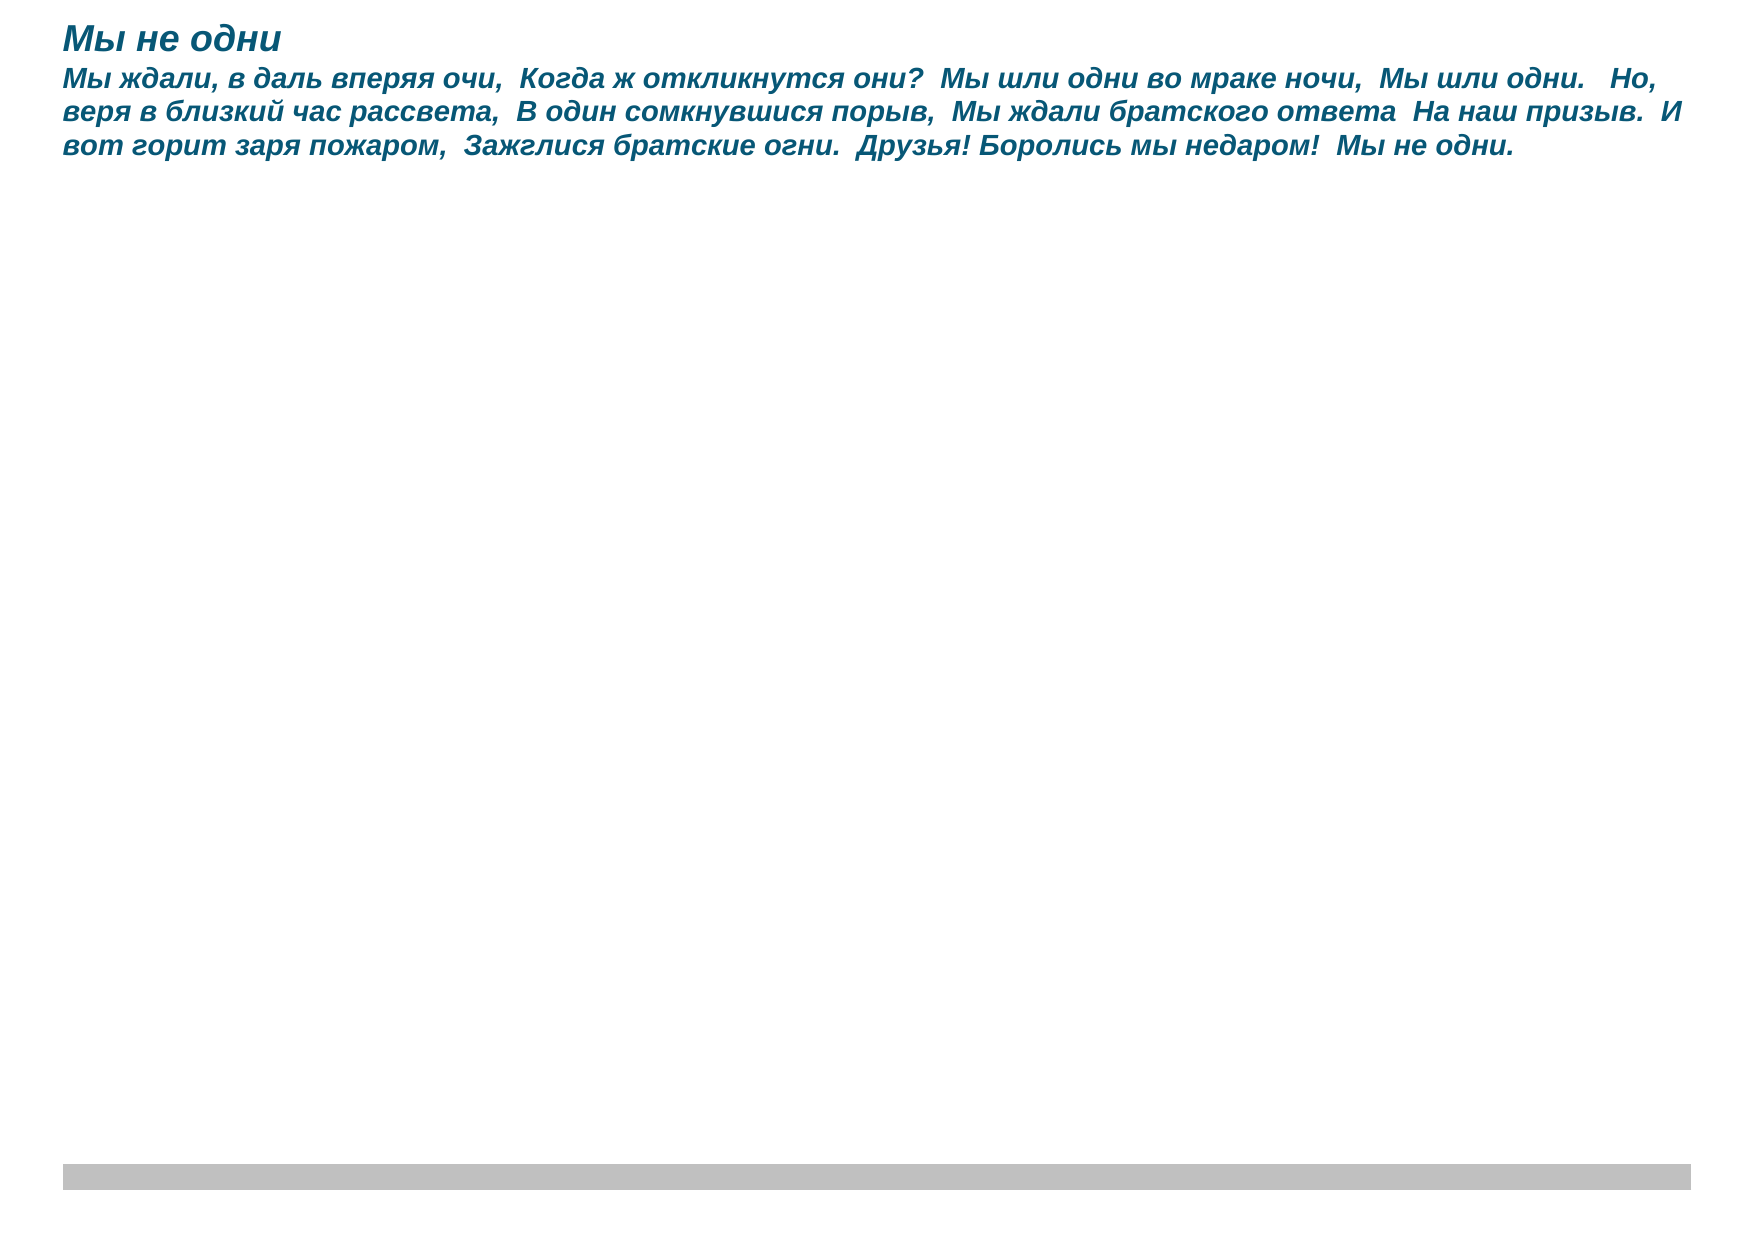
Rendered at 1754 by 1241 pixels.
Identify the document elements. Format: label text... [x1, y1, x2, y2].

text Мы ждали, в даль вперяя очи, [62, 61, 1691, 161]
subtitle Мы не одни [62, 17, 1691, 60]
